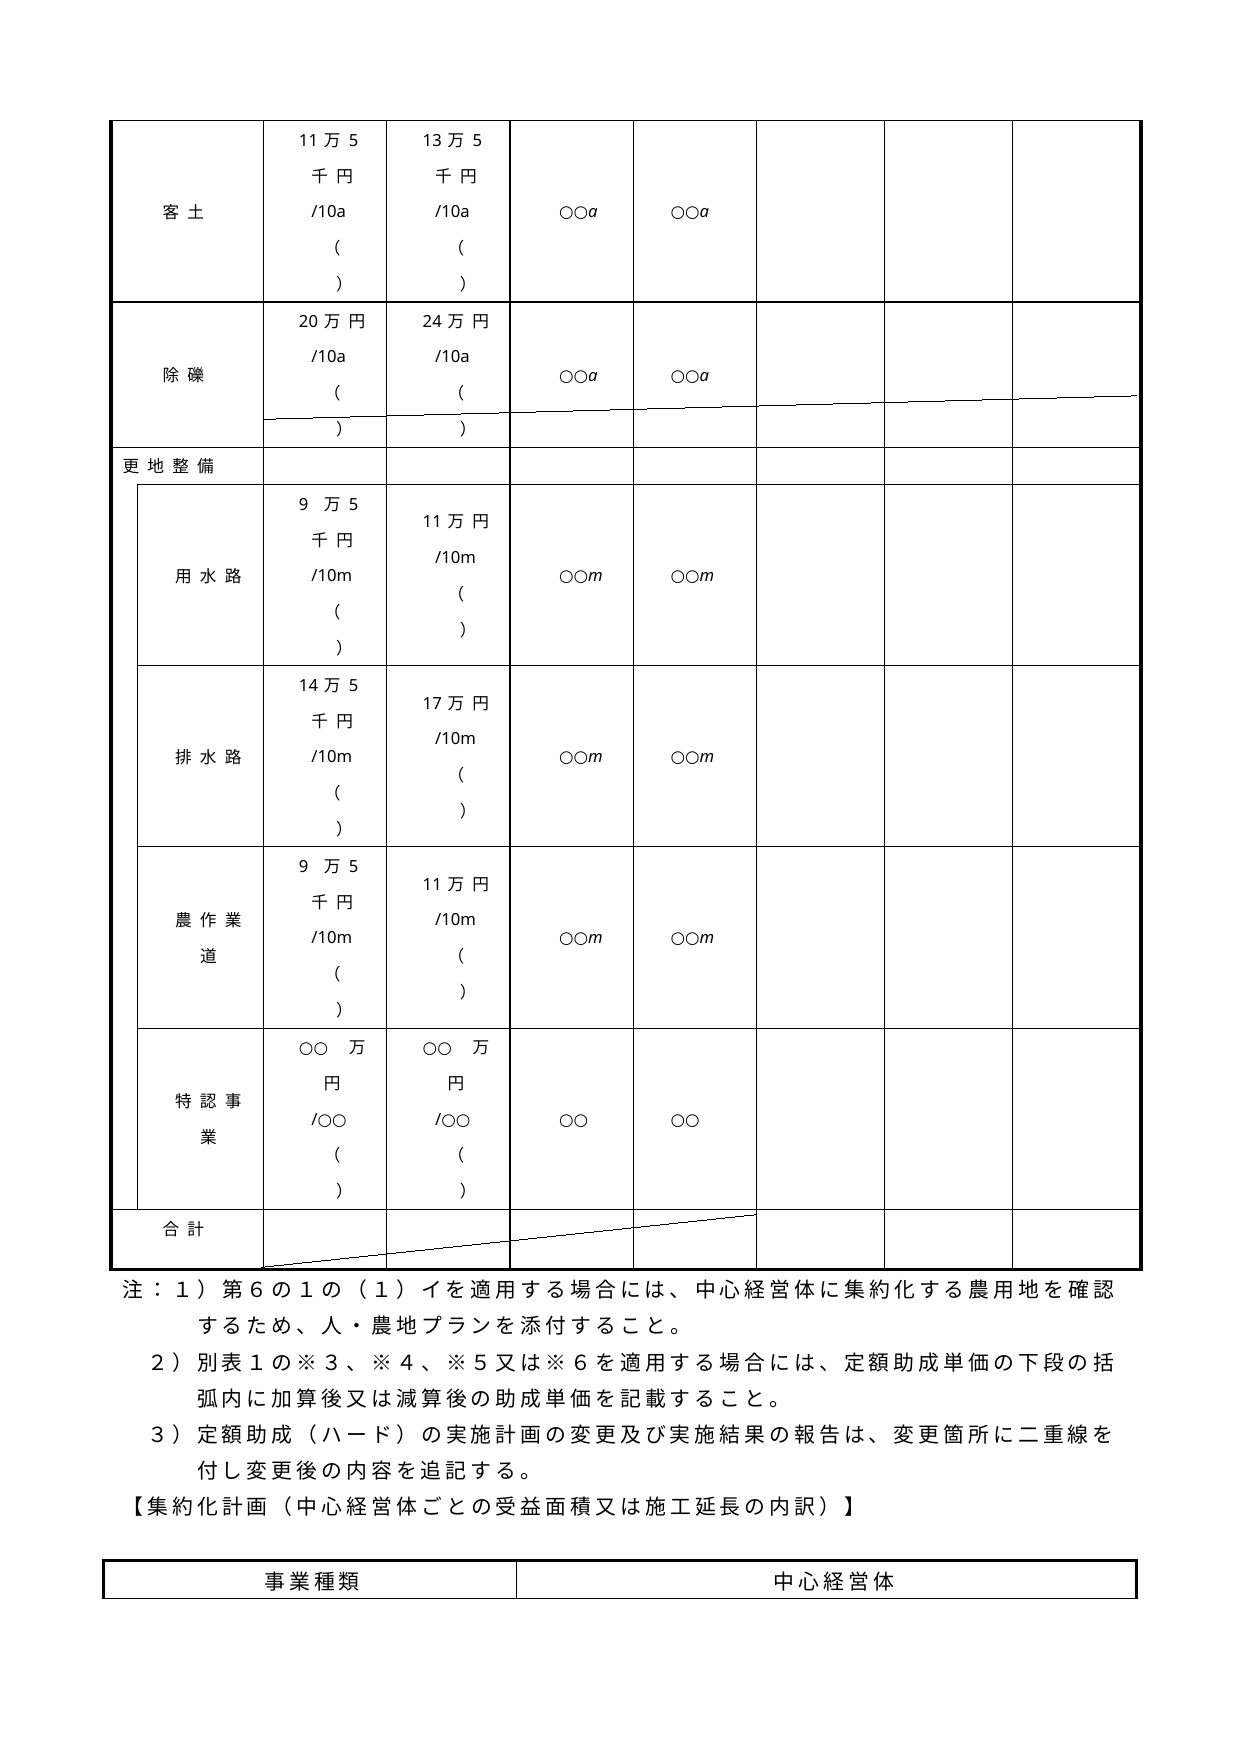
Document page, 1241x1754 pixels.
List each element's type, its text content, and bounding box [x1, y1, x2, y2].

table_cell [885, 485, 1012, 665]
table_cell [885, 847, 1012, 1027]
table_cell [634, 1210, 756, 1268]
table_cell [757, 485, 884, 665]
table_cell 更地整備 [113, 448, 263, 484]
table_cell [885, 666, 1012, 846]
table_cell [885, 121, 1012, 301]
table_cell 9万5千円 /10m （ ） [264, 485, 386, 665]
table_cell [1013, 666, 1139, 846]
table_cell [511, 448, 633, 484]
table_cell [757, 666, 884, 846]
table_cell ○○a [511, 121, 633, 301]
table_cell ○○ [511, 1029, 633, 1209]
table_cell [757, 1210, 884, 1268]
table_cell ○○m [634, 847, 756, 1027]
table_cell ○○m [511, 666, 633, 846]
text ３）定額助成（ハード）の実施計画の変更及び実施結果の報告は、変更箇所に二重線を付し変更後の内容を追記する。 [122, 1415, 1118, 1487]
table_cell ○○m [511, 847, 633, 1027]
text ２）別表１の※３、※４、※５又は※６を適用する場合には、定額助成単価の下段の括弧内に加算後又は減算後の助成単価を記載すること。 [122, 1343, 1118, 1415]
table_cell [511, 1210, 633, 1268]
table_cell 合計 [113, 1210, 263, 1268]
table_cell ○○a [634, 121, 756, 301]
table_cell [885, 1029, 1012, 1209]
table_cell 排水路 [138, 666, 263, 846]
table_cell [757, 303, 884, 447]
table_cell 11万円 /10m （ ） [387, 485, 509, 665]
table_cell [1013, 847, 1139, 1027]
table_cell 特認事業 [138, 1029, 263, 1209]
table_cell [1013, 121, 1139, 301]
table_cell ○○ [634, 1029, 756, 1209]
table_cell ○○m [511, 485, 633, 665]
table_cell [1013, 1029, 1139, 1209]
table_cell ○○a [511, 303, 633, 447]
table_cell ○○万円 /○○ （ ） [387, 1029, 509, 1209]
table_cell [757, 847, 884, 1027]
table_header 事業種類 [105, 1562, 516, 1598]
text 注：１）第６の１の（１）イを適用する場合には、中心経営体に集約化する農用地を確認するため、人・農地プランを添付すること。 [122, 1271, 1118, 1343]
table_cell 11万円 /10m （ ） [387, 847, 509, 1027]
table_cell 農作業道 [138, 847, 263, 1027]
table_cell [634, 448, 756, 484]
table_cell 14万5千円 /10m （ ） [264, 666, 386, 846]
table_cell [757, 121, 884, 301]
text 【集約化計画（中心経営体ごとの受益面積又は施工延長の内訳）】 [122, 1487, 1118, 1523]
table_cell 9万5千円 /10m （ ） [264, 847, 386, 1027]
table_cell [1013, 448, 1139, 484]
table_cell [885, 448, 1012, 484]
table_cell [757, 1029, 884, 1209]
table_header 中心経営体 [517, 1562, 1135, 1598]
table_cell 13万5千円 /10a （ ） [387, 121, 509, 301]
table_cell [1013, 485, 1139, 665]
table_cell [264, 1210, 386, 1268]
table_cell [1013, 303, 1139, 447]
table_cell 17万円 /10m （ ） [387, 666, 509, 846]
table_cell 20万円 /10a （ ） [264, 303, 386, 447]
table_cell 11万5千円 /10a （ ） [264, 121, 386, 301]
table_cell [387, 448, 509, 484]
table_cell [885, 1210, 1012, 1268]
table_cell 客土 [113, 121, 263, 301]
table_cell ○○m [634, 666, 756, 846]
table_cell 除礫 [113, 303, 263, 447]
table_cell [885, 303, 1012, 447]
table_cell [264, 448, 386, 484]
table_cell [387, 1210, 509, 1268]
table_cell ○○a [634, 303, 756, 447]
table_cell 24万円 /10a （ ） [387, 303, 509, 447]
table_cell 用水路 [138, 485, 263, 665]
table_cell ○○万円 /○○ （ ） [264, 1029, 386, 1209]
table_cell ○○m [634, 485, 756, 665]
table_cell [757, 448, 884, 484]
table_cell [113, 484, 137, 1209]
table_cell [1013, 1210, 1139, 1268]
